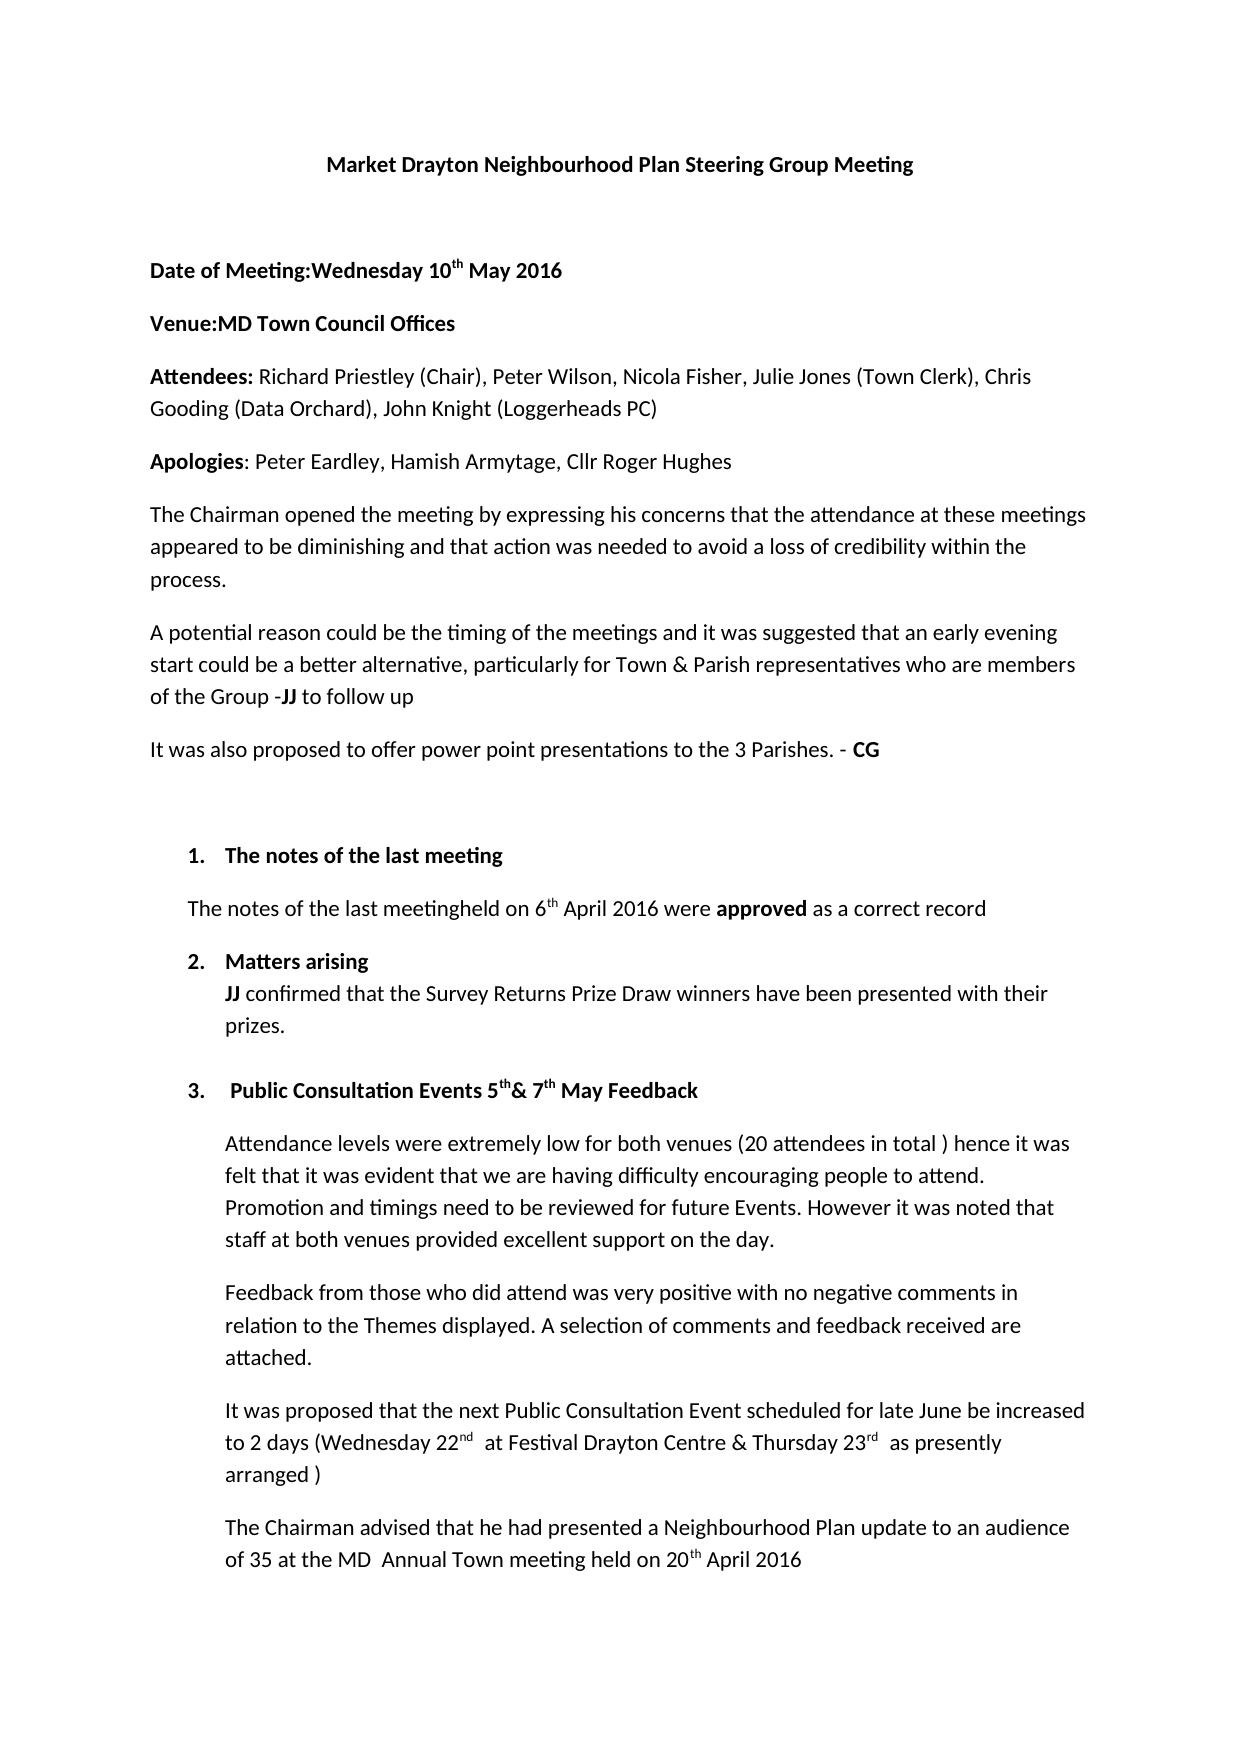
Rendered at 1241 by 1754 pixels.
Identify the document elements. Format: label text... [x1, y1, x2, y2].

text Feedback from those who did attend was very positive with no negative comments in relation to the Themes displayed. A selection of comments and feedback received are attached. [225, 1278, 1090, 1371]
text The notes of the last meetingheld on 6th April 2016 were approved as a correct record [187, 894, 1090, 922]
text Date of Meeting:Wednesday 10th May 2016 [150, 256, 1090, 284]
text Attendance levels were extremely low for both venues (20 attendees in total ) hence it was felt that it was evident that we are having difficulty encouraging people to attend. Promotion and timings need to be reviewed for future Events. However it was noted that staff at both venues provided excellent support on the day. [225, 1129, 1090, 1253]
list JJ confirmed that the Survey Returns Prize Draw winners have been presented with their prizes. [225, 979, 1090, 1039]
text The Chairman advised that he had presented a Neighbourhood Plan update to an audience of 35 at the MD Annual Town meeting held on 20th April 2016 [225, 1513, 1090, 1573]
text Attendees: Richard Priestley (Chair), Peter Wilson, Nicola Fisher, Julie Jones (Town Clerk), Chris Gooding (Data Orchard), John Knight (Loggerheads PC) [150, 362, 1090, 422]
text A potential reason could be the timing of the meetings and it was suggested that an early evening start could be a better alternative, particularly for Town & Parish representatives who are members of the Group -JJ to follow up [150, 618, 1090, 710]
list Matters arising [187, 947, 1090, 975]
text Venue:MD Town Council Offices [150, 309, 1090, 337]
text Apologies: Peter Eardley, Hamish Armytage, Cllr Roger Hughes [150, 447, 1090, 475]
text It was proposed that the next Public Consultation Event scheduled for late June be increased to 2 days (Wednesday 22nd at Festival Drayton Centre & Thursday 23rd as presently arranged ) [225, 1396, 1090, 1488]
list The notes of the last meeting [187, 841, 1090, 869]
text It was also proposed to offer power point presentations to the 3 Parishes. - CG [150, 735, 1090, 763]
list Public Consultation Events 5th& 7th May Feedback [187, 1076, 1090, 1104]
text Market Drayton Neighbourhood Plan Steering Group Meeting [150, 150, 1090, 178]
text The Chairman opened the meeting by expressing his concerns that the attendance at these meetings appeared to be diminishing and that action was needed to avoid a loss of credibility within the process. [150, 500, 1090, 593]
